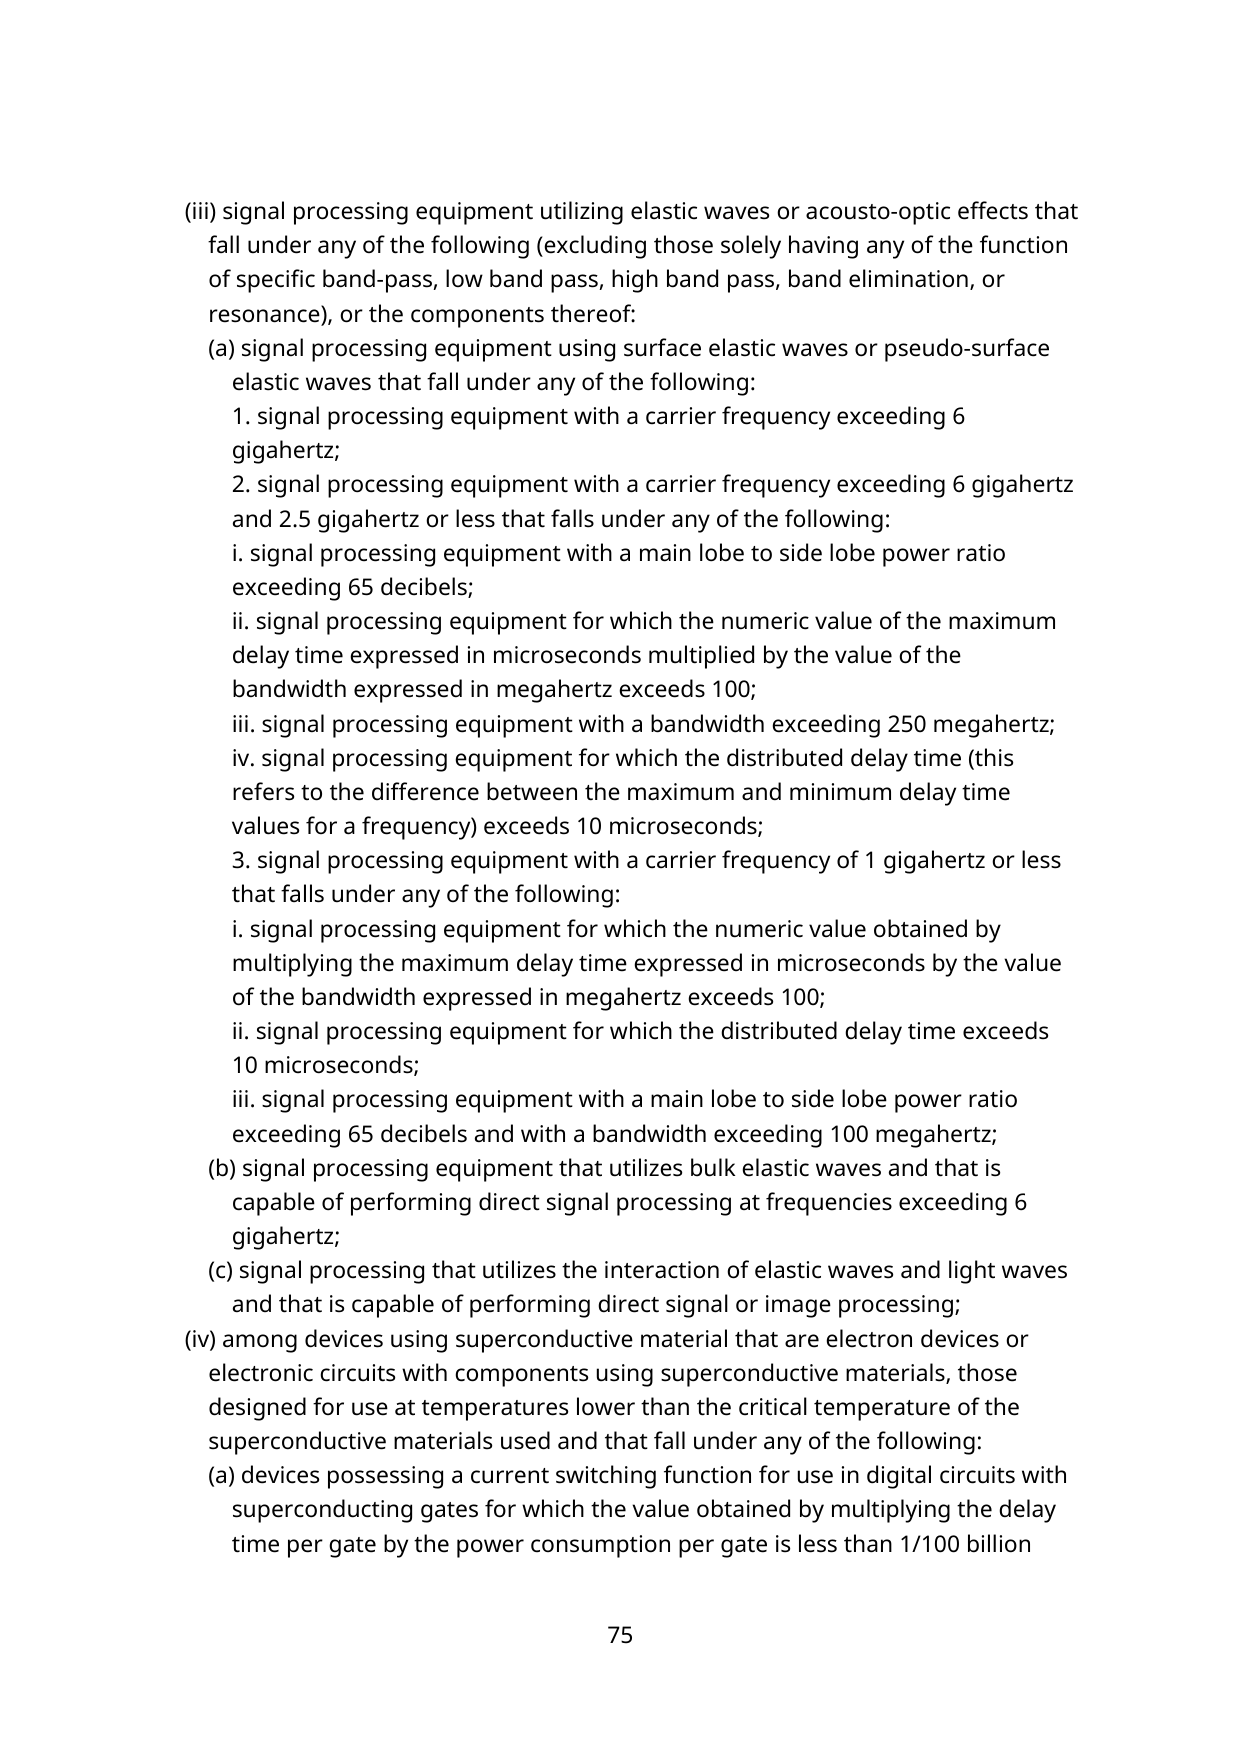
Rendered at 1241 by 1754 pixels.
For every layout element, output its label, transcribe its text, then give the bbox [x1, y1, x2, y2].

text (iii) signal processing equipment utilizing elastic waves or acousto-optic effects that fall under any of the following (excluding those solely having any of the function of specific band-pass, low band pass, high band pass, band elimination, or resonance), or the components thereof: [184, 194, 1079, 330]
text (c) signal processing that utilizes the interaction of elastic waves and light waves and that is capable of performing direct signal or image processing; [207, 1253, 1079, 1321]
text iv. signal processing equipment for which the distributed delay time (this refers to the difference between the maximum and minimum delay time values for a frequency) exceeds 10 microseconds; [230, 740, 1079, 843]
text i. signal processing equipment for which the numeric value obtained by multiplying the maximum delay time expressed in microseconds by the value of the bandwidth expressed in megahertz exceeds 100; [230, 911, 1079, 1014]
text ii. signal processing equipment for which the distributed delay time exceeds 10 microseconds; [230, 1014, 1079, 1082]
text iii. signal processing equipment with a bandwidth exceeding 250 megahertz; [230, 706, 1079, 740]
text 1. signal processing equipment with a carrier frequency exceeding 6 gigahertz; [230, 399, 1079, 467]
text iii. signal processing equipment with a main lobe to side lobe power ratio exceeding 65 decibels and with a bandwidth exceeding 100 megahertz; [230, 1082, 1079, 1150]
text ii. signal processing equipment for which the numeric value of the maximum delay time expressed in microseconds multiplied by the value of the bandwidth expressed in megahertz exceeds 100; [230, 604, 1079, 706]
text (b) signal processing equipment that utilizes bulk elastic waves and that is capable of performing direct signal processing at frequencies exceeding 6 gigahertz; [207, 1150, 1079, 1253]
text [207, 1458, 1079, 1560]
text 3. signal processing equipment with a carrier frequency of 1 gigahertz or less that falls under any of the following: [230, 843, 1079, 911]
text (a) signal processing equipment using surface elastic waves or pseudo-surface elastic waves that fall under any of the following: [207, 330, 1079, 399]
text 2. signal processing equipment with a carrier frequency exceeding 6 gigahertz and 2.5 gigahertz or less that falls under any of the following: [230, 467, 1079, 535]
text i. signal processing equipment with a main lobe to side lobe power ratio exceeding 65 decibels; [230, 535, 1079, 604]
text (iv) among devices using superconductive material that are electron devices or electronic circuits with components using superconductive materials, those designed for use at temperatures lower than the critical temperature of the superconductive materials used and that fall under any of the following: [184, 1321, 1079, 1458]
